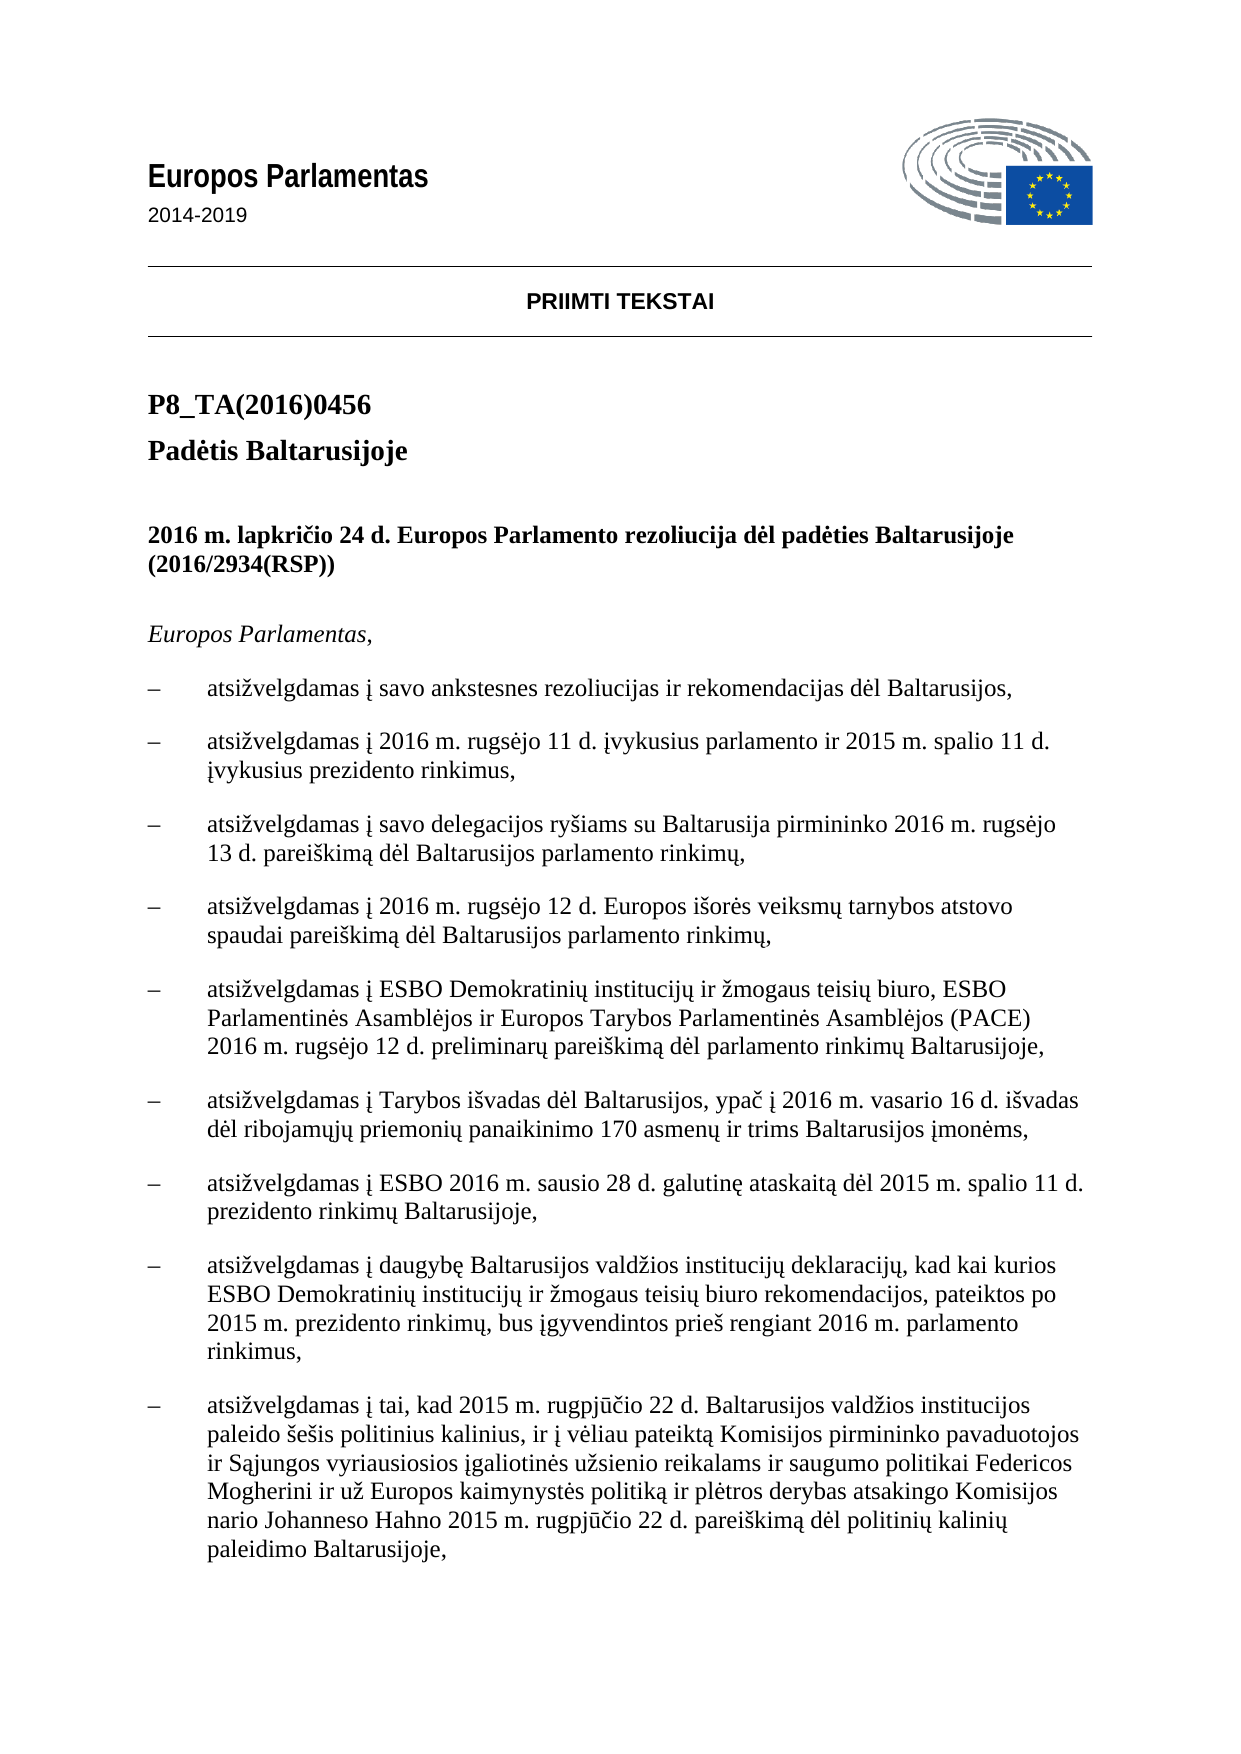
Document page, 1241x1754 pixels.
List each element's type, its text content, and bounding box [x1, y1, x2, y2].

text – atsižvelgdamas į Tarybos išvadas dėl Baltarusijos, ypač į 2016 m. vasario 16 d. išvadas dėl ribojamųjų priemonių panaikinimo 170 asmenų ir trims Baltarusijos įmonėms, [148, 1085, 1092, 1143]
text – atsižvelgdamas į savo ankstesnes rezoliucijas ir rekomendacijas dėl Baltarusijos, [148, 673, 1092, 701]
table_header Europos Parlamentas 2014-2019 [148, 118, 856, 266]
text – atsižvelgdamas į 2016 m. rugsėjo 12 d. Europos išorės veiksmų tarnybos atstovo spaudai pareiškimą dėl Baltarusijos parlamento rinkimų, [148, 891, 1092, 949]
text PRIIMTI TEKSTAI [148, 288, 1092, 314]
text – atsižvelgdamas į ESBO Demokratinių institucijų ir žmogaus teisių biuro, ESBO Parlamentinės Asamblėjos ir Europos Tarybos Parlamentinės Asamblėjos (PACE) 2016 m. rugsėjo 12 d. preliminarų pareiškimą dėl parlamento rinkimų Baltarusijoje, [148, 974, 1092, 1060]
text – atsižvelgdamas į tai, kad 2015 m. rugpjūčio 22 d. Baltarusijos valdžios institucijos paleido šešis politinius kalinius, ir į vėliau pateiktą Komisijos pirmininko pavaduotojos ir Sąjungos vyriausiosios įgaliotinės užsienio reikalams ir saugumo politikai Federicos Mogherini ir už Europos kaimynystės politiką ir plėtros derybas atsakingo Komisijos nario Johanneso Hahno 2015 m. rugpjūčio 22 d. pareiškimą dėl politinių kalinių paleidimo Baltarusijoje, [148, 1390, 1092, 1563]
text – atsižvelgdamas į savo delegacijos ryšiams su Baltarusija pirmininko 2016 m. rugsėjo 13 d. pareiškimą dėl Baltarusijos parlamento rinkimų, [148, 809, 1092, 866]
subtitle 2016 m. lapkričio 24 d. Europos Parlamento rezoliucija dėl padėties Baltarusijoje (2016/2934(RSP)) [148, 520, 1092, 578]
text – atsižvelgdamas į daugybę Baltarusijos valdžios institucijų deklaracijų, kad kai kurios ESBO Demokratinių institucijų ir žmogaus teisių biuro rekomendacijos, pateiktos po 2015 m. prezidento rinkimų, bus įgyvendintos prieš rengiant 2016 m. parlamento rinkimus, [148, 1250, 1092, 1365]
table_header [856, 118, 1093, 266]
text – atsižvelgdamas į ESBO 2016 m. sausio 28 d. galutinę ataskaitą dėl 2015 m. spalio 11 d. prezidento rinkimų Baltarusijoje, [148, 1168, 1092, 1225]
text Europos Parlamentas, [148, 619, 1092, 648]
picture [902, 118, 1093, 225]
subtitle Padėtis Baltarusijoje [148, 433, 1092, 466]
subtitle P8_TA(2016)0456 [148, 387, 1092, 420]
text – atsižvelgdamas į 2016 m. rugsėjo 11 d. įvykusius parlamento ir 2015 m. spalio 11 d. įvykusius prezidento rinkimus, [148, 726, 1092, 784]
